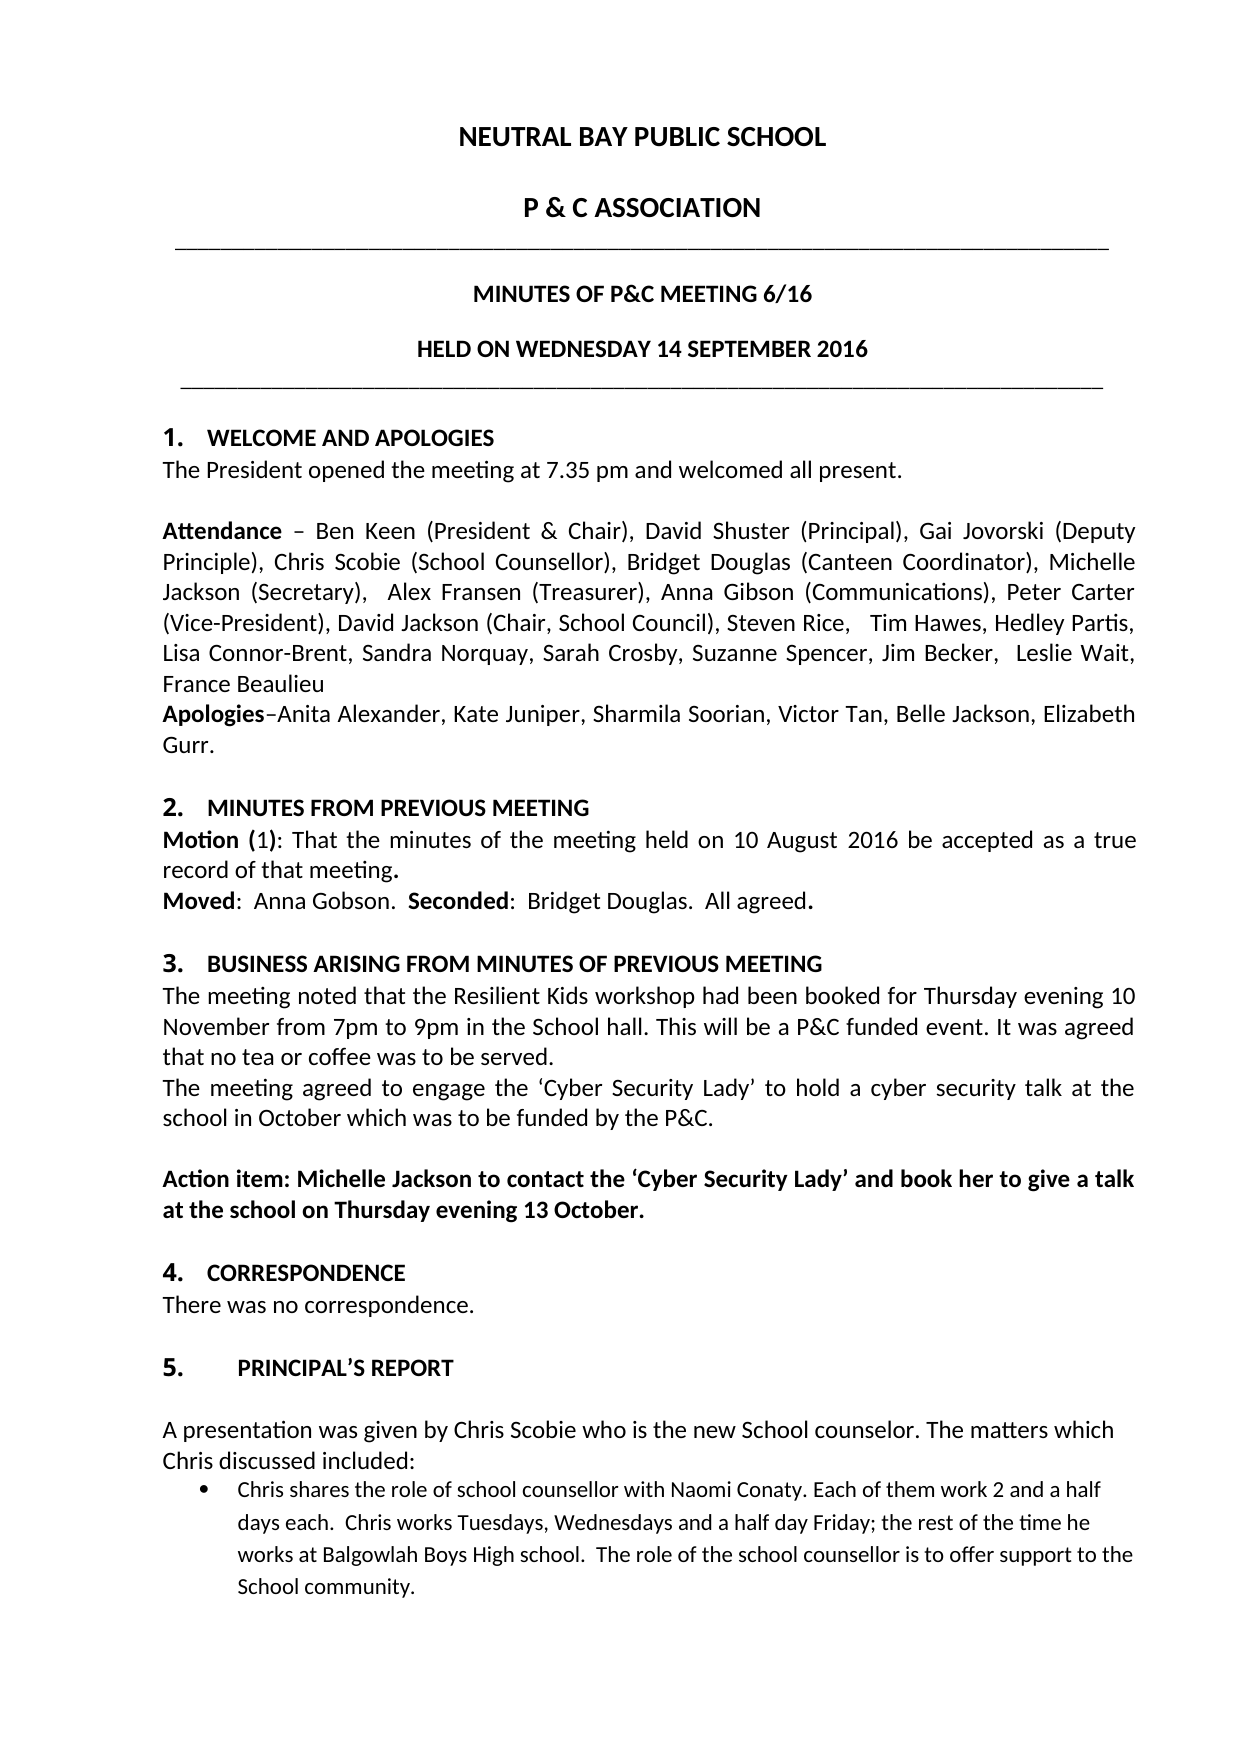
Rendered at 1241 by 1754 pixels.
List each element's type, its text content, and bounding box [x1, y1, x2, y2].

text P & C ASSOCIATION [162, 189, 1122, 225]
list WELCOME AND APOLOGIES [162, 420, 1137, 454]
text Attendance – Ben Keen (President & Chair), David Shuster (Principal), Gai Jovorski (Deputy Principle), Chris Scobie (School Counsellor), Bridget Douglas (Canteen Coordinator), Michelle Jackson (Secretary), Alex Fransen (Treasurer), Anna Gibson (Communications), Peter Carter (Vice-President), David Jackson (Chair, School Council), Steven Rice, Tim Hawes, Hedley Partis, Lisa Connor-Brent, Sandra Norquay, Sarah Crosby, Suzanne Spencer, Jim Becker, Leslie Wait, France Beaulieu [162, 515, 1137, 698]
text The meeting agreed to engage the ‘Cyber Security Lady’ to hold a cyber security talk at the school in October which was to be funded by the P&C. [162, 1072, 1137, 1133]
text _________________________________________________________________________________ [162, 364, 1122, 392]
text __________________________________________________________________________________ [162, 225, 1122, 253]
list PRINCIPAL’S REPORT [162, 1350, 1137, 1384]
text Action item: Michelle Jackson to contact the ‘Cyber Security Lady’ and book her to give a talk at the school on Thursday evening 13 October. [162, 1163, 1137, 1224]
text Apologies–Anita Alexander, Kate Juniper, Sharmila Soorian, Victor Tan, Belle Jackson, Elizabeth Gurr. [162, 698, 1137, 759]
text The President opened the meeting at 7.35 pm and welcomed all present. [162, 454, 1137, 485]
text HELD ON WEDNESDAY 14 SEPTEMBER 2016 [162, 333, 1122, 364]
list CORRESPONDENCE [162, 1255, 1137, 1289]
list BUSINESS ARISING FROM MINUTES OF PREVIOUS MEETING [162, 946, 1137, 980]
text Motion (1): That the minutes of the meeting held on 10 August 2016 be accepted as a true record of that meeting. [162, 824, 1137, 885]
text A presentation was given by Chris Scobie who is the new School counselor. The matters which Chris discussed included: [162, 1414, 1138, 1476]
text Moved: Anna Gobson. Seconded: Bridget Douglas. All agreed. [162, 885, 1137, 916]
text The meeting noted that the Resilient Kids workshop had been booked for Thursday evening 10 November from 7pm to 9pm in the School hall. This will be a P&C funded event. It was agreed that no tea or coffee was to be served. [162, 980, 1137, 1072]
list MINUTES FROM PREVIOUS MEETING [162, 790, 1137, 824]
text MINUTES OF P&C MEETING 6/16 [162, 278, 1122, 308]
text There was no correspondence. [162, 1289, 1137, 1319]
text NEUTRAL BAY PUBLIC SCHOOL [162, 118, 1122, 154]
list Chris shares the role of school counsellor with Naomi Conaty. Each of them work 2 and a half days each. Chris works Tuesdays, Wednesdays and a half day Friday; the rest of the time he works at Balgowlah Boys High school. The role of the school counsellor is to offer support to the School community. [200, 1476, 1138, 1600]
